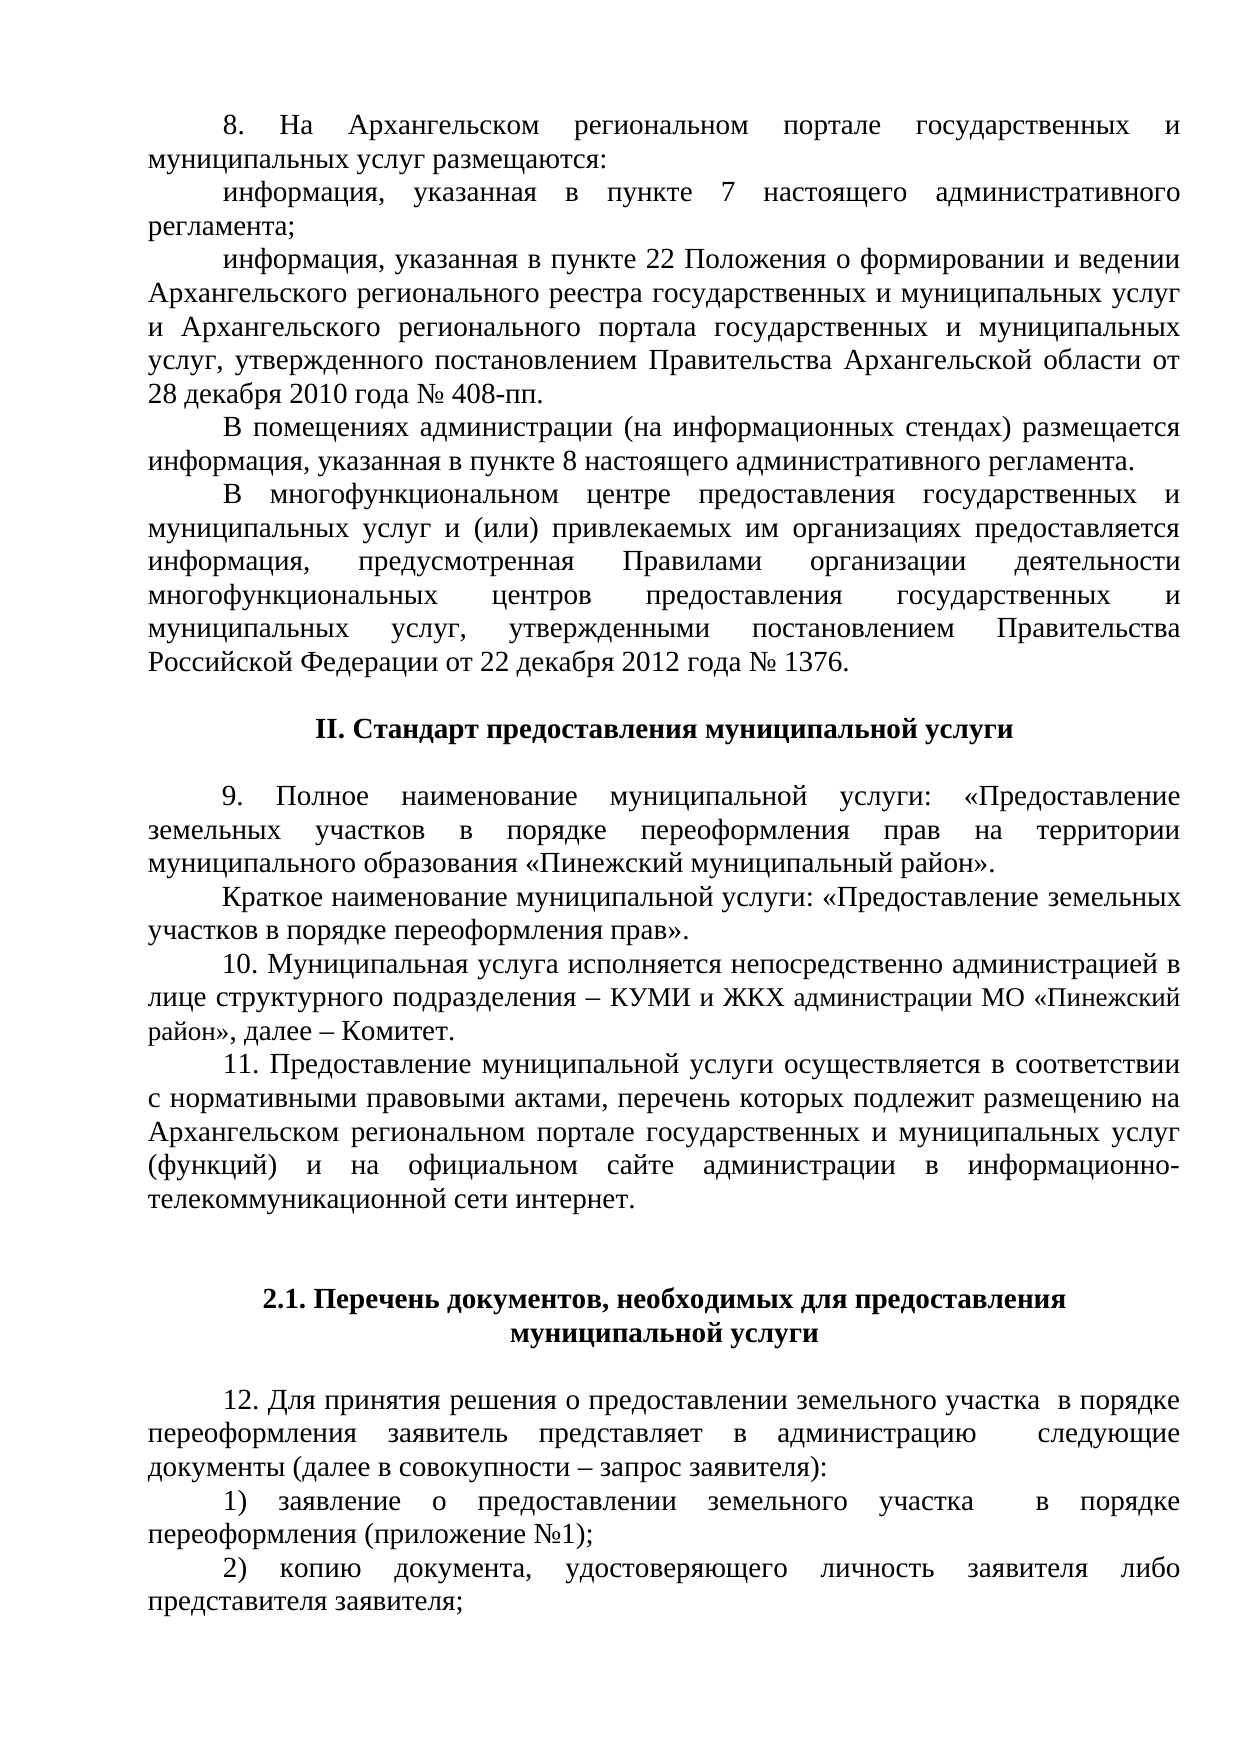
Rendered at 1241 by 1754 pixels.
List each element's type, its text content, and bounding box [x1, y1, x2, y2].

text 9. Полное наименование муниципальной услуги: «Предоставление земельных участков в порядке переоформления прав на территории муниципального образования «Пинежский муниципальный район». [148, 778, 1181, 879]
text информация, указанная в пункте 22 Положения о формировании и ведении Архангельского регионального реестра государственных и муниципальных услуг и Архангельского регионального портала государственных и муниципальных услуг, утвержденного постановлением Правительства Архангельской области от 28 декабря 2010 года № 408-пп. [148, 242, 1181, 409]
text В помещениях администрации (на информационных стендах) размещается информация, указанная в пункте 8 настоящего административного регламента. [148, 409, 1181, 476]
text 12. Для принятия решения о предоставлении земельного участка в порядке переоформления заявитель представляет в администрацию следующие документы (далее в совокупности – запрос заявителя): [148, 1382, 1181, 1483]
text 10. Муниципальная услуга исполняется непосредственно администрацией в лице структурного подразделения – КУМИ и ЖКХ администрации МО «Пинежский район», далее – Комитет. [148, 946, 1181, 1047]
text информация, указанная в пункте 7 настоящего административного регламента; [148, 174, 1181, 242]
text муниципальной услуги [148, 1315, 1181, 1348]
text 8. На Архангельском региональном портале государственных и муниципальных услуг размещаются: [148, 107, 1181, 174]
text Краткое наименование муниципальной услуги: «Предоставление земельных участков в порядке переоформления прав». [148, 879, 1181, 946]
text 2) копию документа, удостоверяющего личность заявителя либо представителя заявителя; [148, 1550, 1181, 1617]
text 1) заявление о предоставлении земельного участка в порядке переоформления (приложение №1); [148, 1483, 1181, 1550]
text 11. Предоставление муниципальной услуги осуществляется в соответствии с нормативными правовыми актами, перечень которых подлежит размещению на Архангельском региональном портале государственных и муниципальных услуг (функций) и на официальном сайте администрации в информационно-телекоммуникационной сети интернет. [148, 1047, 1181, 1214]
text В многофункциональном центре предоставления государственных и муниципальных услуг и (или) привлекаемых им организациях предоставляется информация, предусмотренная Правилами организации деятельности многофункциональных центров предоставления государственных и муниципальных услуг, утвержденными постановлением Правительства Российской Федерации от 22 декабря 2012 года № 1376. [148, 476, 1181, 678]
text 2.1. Перечень документов, необходимых для предоставления [148, 1281, 1181, 1315]
text II. Стандарт предоставления муниципальной услуги [148, 711, 1181, 745]
